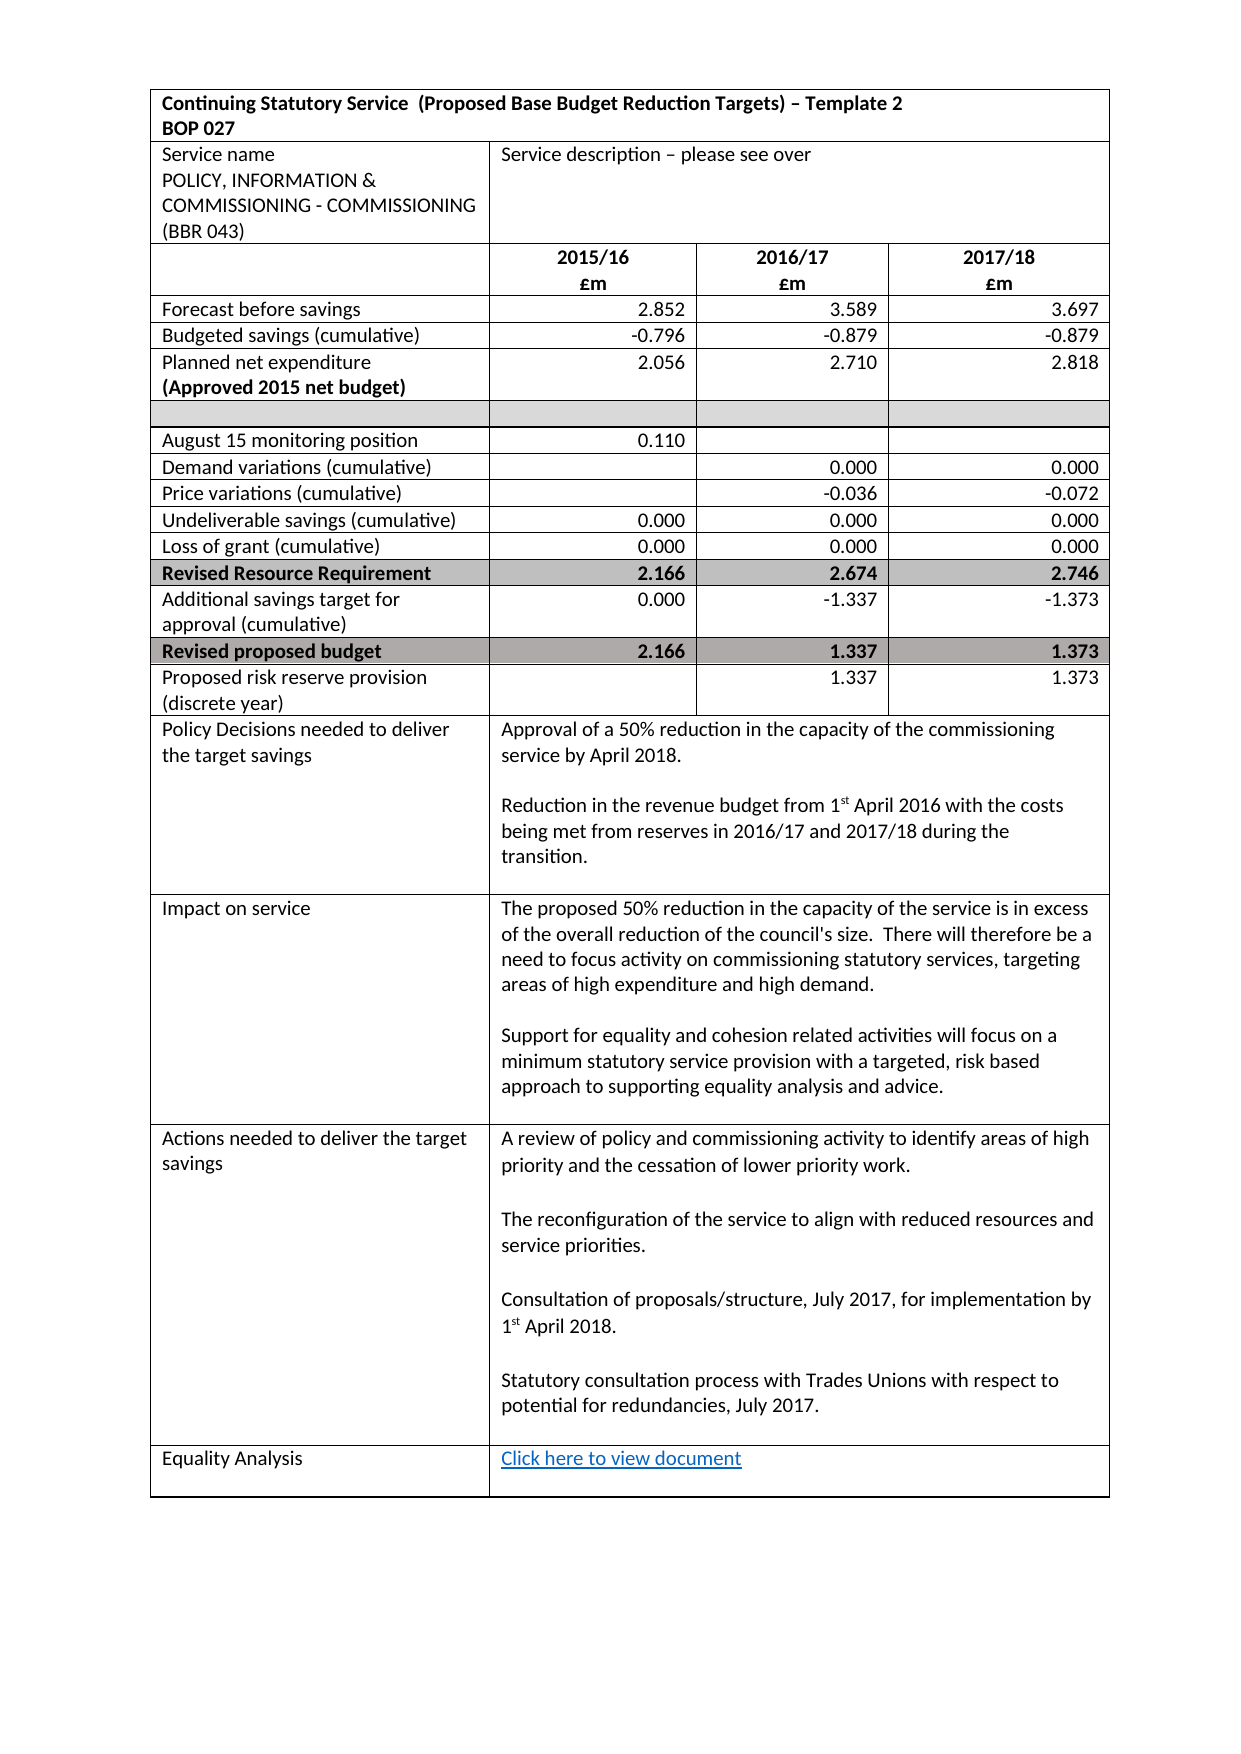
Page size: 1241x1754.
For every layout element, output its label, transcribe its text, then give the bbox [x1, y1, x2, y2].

table_cell -1.373 [889, 586, 1109, 637]
table_cell 0.000 [889, 533, 1109, 559]
table_cell 3.589 [697, 296, 888, 322]
table_cell 2.674 [697, 560, 888, 585]
table_cell 0.000 [697, 533, 888, 559]
table_cell [490, 665, 696, 715]
table_cell 0.000 [490, 586, 696, 637]
table_cell [490, 454, 696, 479]
table_cell Service description – please see over [490, 142, 1109, 243]
table_cell Additional savings target for approval (cumulative) [151, 586, 489, 637]
table_cell Loss of grant (cumulative) [151, 533, 489, 559]
table_cell A review of policy and commissioning activity to identify areas of high priority and the cessation of lower priority work. The reconfiguration of the service to align with reduced resources and service priorities. Consultation of proposals/structure, July 2017, for implementation by 1st April 2018. Statutory consultation process with Trades Unions with respect to potential for redundancies, July 2017. [490, 1125, 1109, 1444]
table_cell £m [490, 270, 696, 295]
table_cell 2017/18 [889, 244, 1109, 270]
table_cell [697, 428, 888, 453]
table_cell 2.166 [490, 638, 696, 663]
table_cell 0.000 [697, 454, 888, 479]
table_cell [151, 401, 489, 426]
table_cell -1.337 [697, 586, 888, 637]
table_cell Budgeted savings (cumulative) [151, 323, 489, 348]
table_cell 2016/17 [697, 244, 888, 270]
table_cell -0.879 [889, 323, 1109, 348]
table_cell -0.796 [490, 323, 696, 348]
table_cell Approval of a 50% reduction in the capacity of the commissioning service by April 2018. Reduction in the revenue budget from 1st April 2016 with the costs being met from reserves in 2016/17 and 2017/18 during the transition. [490, 716, 1109, 894]
table_cell 2.710 [697, 349, 888, 400]
table_cell Service name POLICY, INFORMATION & COMMISSIONING - COMMISSIONING (BBR 043) [151, 142, 489, 243]
table_cell 2.818 [889, 349, 1109, 400]
table_cell 0.110 [490, 428, 696, 453]
table_cell 1.337 [697, 665, 888, 715]
table_cell Equality Analysis [151, 1446, 489, 1496]
table_cell 0.000 [490, 533, 696, 559]
table_cell 0.000 [697, 507, 888, 532]
table_cell [151, 270, 489, 295]
table_cell -0.036 [697, 480, 888, 506]
table_cell [151, 244, 489, 270]
table_cell 3.697 [889, 296, 1109, 322]
table_cell [490, 401, 696, 426]
table_cell Revised Resource Requirement [151, 560, 489, 585]
table_cell 2.056 [490, 349, 696, 400]
table_cell 2.166 [490, 560, 696, 585]
table_cell 0.000 [889, 507, 1109, 532]
table_cell 0.000 [490, 507, 696, 532]
table_cell 0.000 [889, 454, 1109, 479]
table_cell August 15 monitoring position [151, 428, 489, 453]
table_cell The proposed 50% reduction in the capacity of the service is in excess of the overall reduction of the council's size. There will therefore be a need to focus activity on commissioning statutory services, targeting areas of high expenditure and high demand. Support for equality and cohesion related activities will focus on a minimum statutory service provision with a targeted, risk based approach to supporting equality analysis and advice. [490, 895, 1109, 1124]
table_cell 1.373 [889, 638, 1109, 663]
table_cell [697, 401, 888, 426]
table_cell -0.072 [889, 480, 1109, 506]
table_cell [490, 480, 696, 506]
table_cell Impact on service [151, 895, 489, 1124]
table_cell 2.852 [490, 296, 696, 322]
table_cell Forecast before savings [151, 296, 489, 322]
table_cell £m [697, 270, 888, 295]
table_cell [889, 401, 1109, 426]
table_cell 2.746 [889, 560, 1109, 585]
table_cell [889, 428, 1109, 453]
table_cell Price variations (cumulative) [151, 480, 489, 506]
table_header Continuing Statutory Service (Proposed Base Budget Reduction Targets) – Template 2 BOP 027 [151, 90, 1109, 141]
table_cell Policy Decisions needed to deliver the target savings [151, 716, 489, 894]
table_cell 2015/16 [490, 244, 696, 270]
table_cell 1.373 [889, 665, 1109, 715]
table_cell Demand variations (cumulative) [151, 454, 489, 479]
table_cell Proposed risk reserve provision (discrete year) [151, 665, 489, 715]
table_cell Click here to view document [490, 1446, 1109, 1496]
table_cell Actions needed to deliver the target savings [151, 1125, 489, 1444]
table_cell Planned net expenditure (Approved 2015 net budget) [151, 349, 489, 400]
table_cell -0.879 [697, 323, 888, 348]
table_cell Undeliverable savings (cumulative) [151, 507, 489, 532]
table_cell Revised proposed budget [151, 638, 489, 663]
table_cell £m [889, 270, 1109, 295]
table_cell 1.337 [697, 638, 888, 663]
